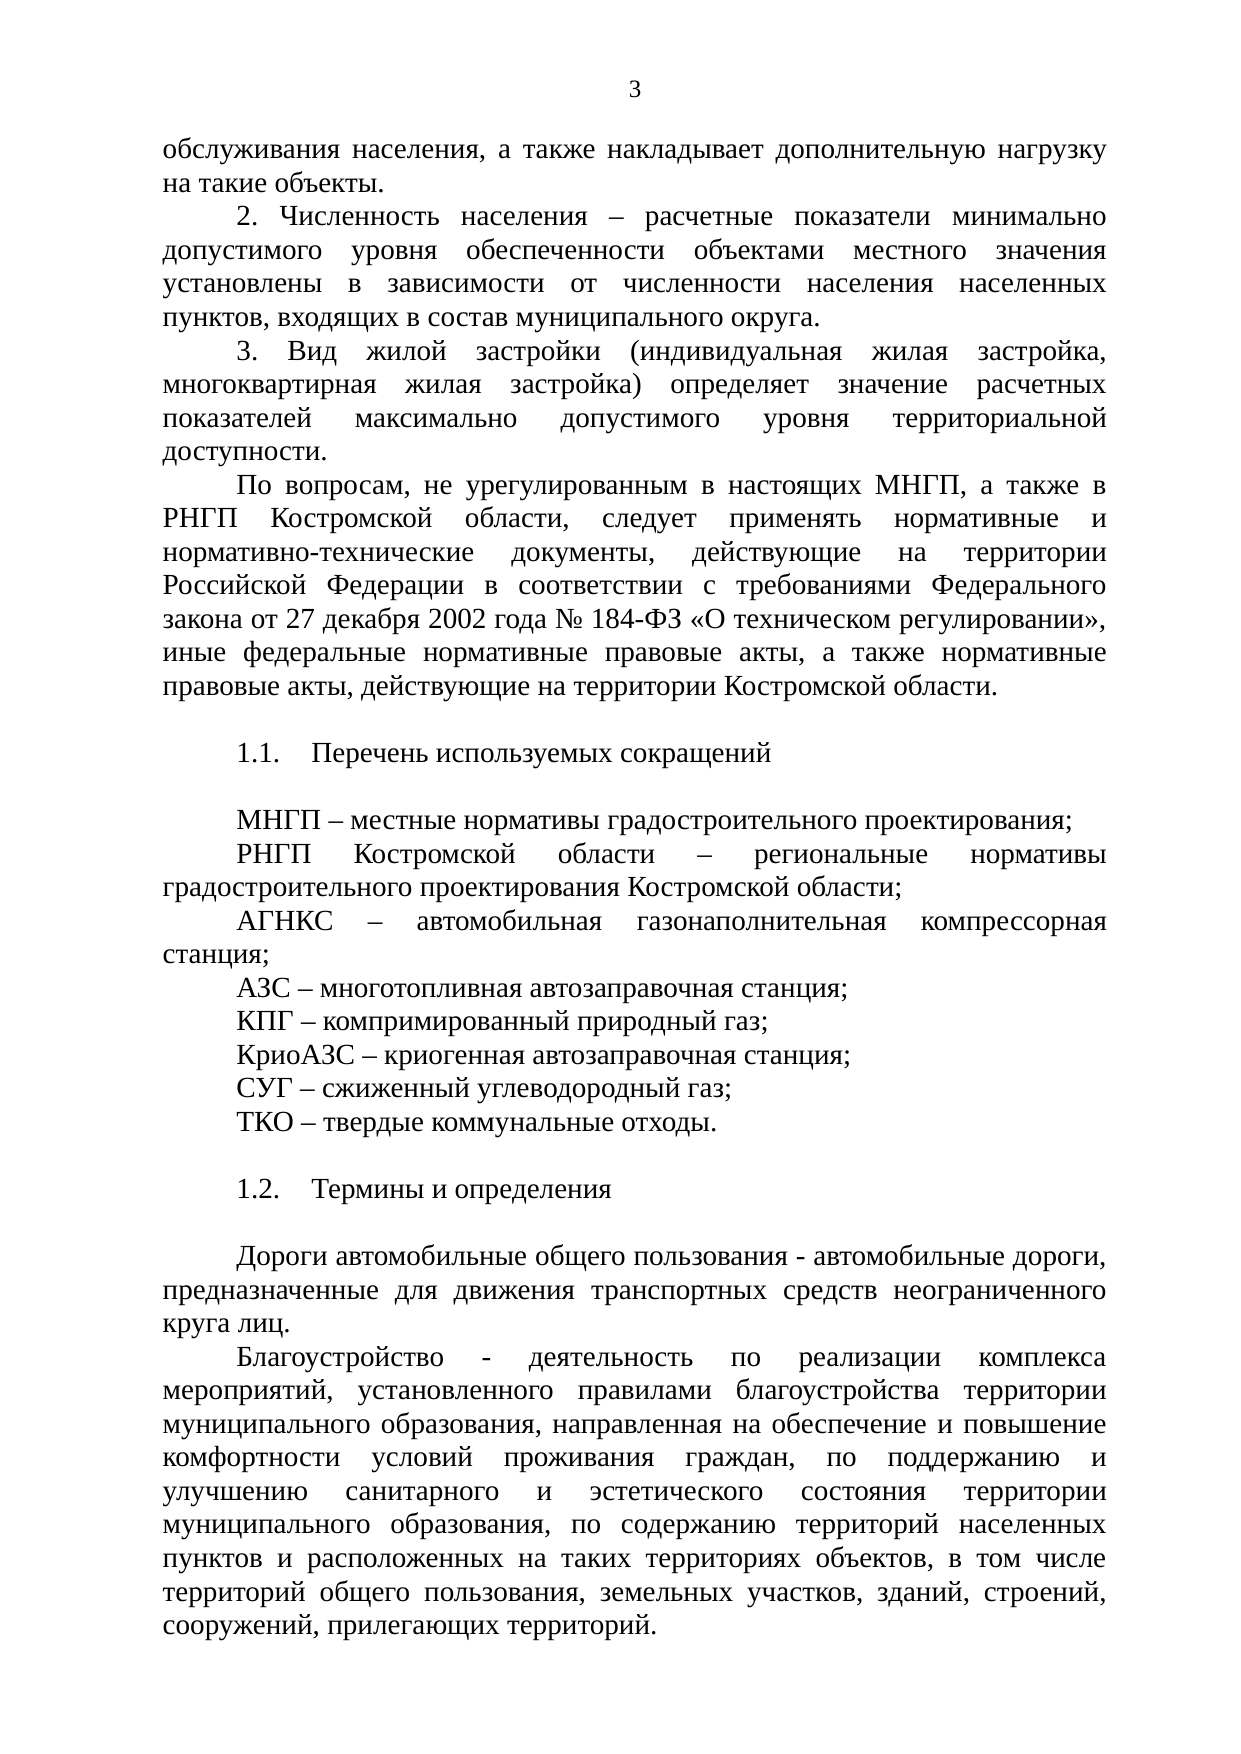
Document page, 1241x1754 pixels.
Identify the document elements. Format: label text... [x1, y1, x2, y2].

text КПГ – компримированный природный газ; [162, 1003, 1107, 1037]
text АГНКС – автомобильная газонаполнительная компрессорная станция; [162, 903, 1107, 970]
text РНГП Костромской области – региональные нормативы градостроительного проектирования Костромской области; [162, 836, 1107, 903]
list Перечень используемых сокращений [236, 735, 1107, 769]
text СУГ – сжиженный углеводородный газ; [162, 1071, 1107, 1104]
text Благоустройство - деятельность по реализации комплекса мероприятий, установленного правилами благоустройства территории муниципального образования, направленная на обеспечение и повышение комфортности условий проживания граждан, по поддержанию и улучшению санитарного и эстетического состояния территории муниципального образования, по содержанию территорий населенных пунктов и расположенных на таких территориях объектов, в том числе территорий общего пользования, земельных участков, зданий, строений, сооружений, прилегающих территорий. [162, 1339, 1107, 1641]
text АЗС – многотопливная автозаправочная станция; [162, 970, 1107, 1003]
text Дороги автомобильные общего пользования - автомобильные дороги, предназначенные для движения транспортных средств неограниченного круга лиц. [162, 1238, 1107, 1339]
text ТКО – твердые коммунальные отходы. [162, 1104, 1107, 1138]
text 2. Численность населения – расчетные показатели минимально допустимого уровня обеспеченности объектами местного значения установлены в зависимости от численности населения населенных пунктов, входящих в состав муниципального округа. [162, 198, 1107, 333]
text По вопросам, не урегулированным в настоящих МНГП, а также в РНГП Костромской области, следует применять нормативные и нормативно-технические документы, действующие на территории Российской Федерации в соответствии с требованиями Федерального закона от 27 декабря 2002 года № 184-ФЗ «О техническом регулировании», иные федеральные нормативные правовые акты, а также нормативные правовые акты, действующие на территории Костромской области. [162, 467, 1107, 702]
text КриоАЗС – криогенная автозаправочная станция; [162, 1037, 1107, 1071]
text 3. Вид жилой застройки (индивидуальная жилая застройка, многоквартирная жилая застройка) определяет значение расчетных показателей максимально допустимого уровня территориальной доступности. [162, 333, 1107, 467]
text МНГП – местные нормативы градостроительного проектирования; [162, 802, 1107, 836]
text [162, 131, 1107, 198]
list Термины и определения [236, 1171, 1107, 1205]
